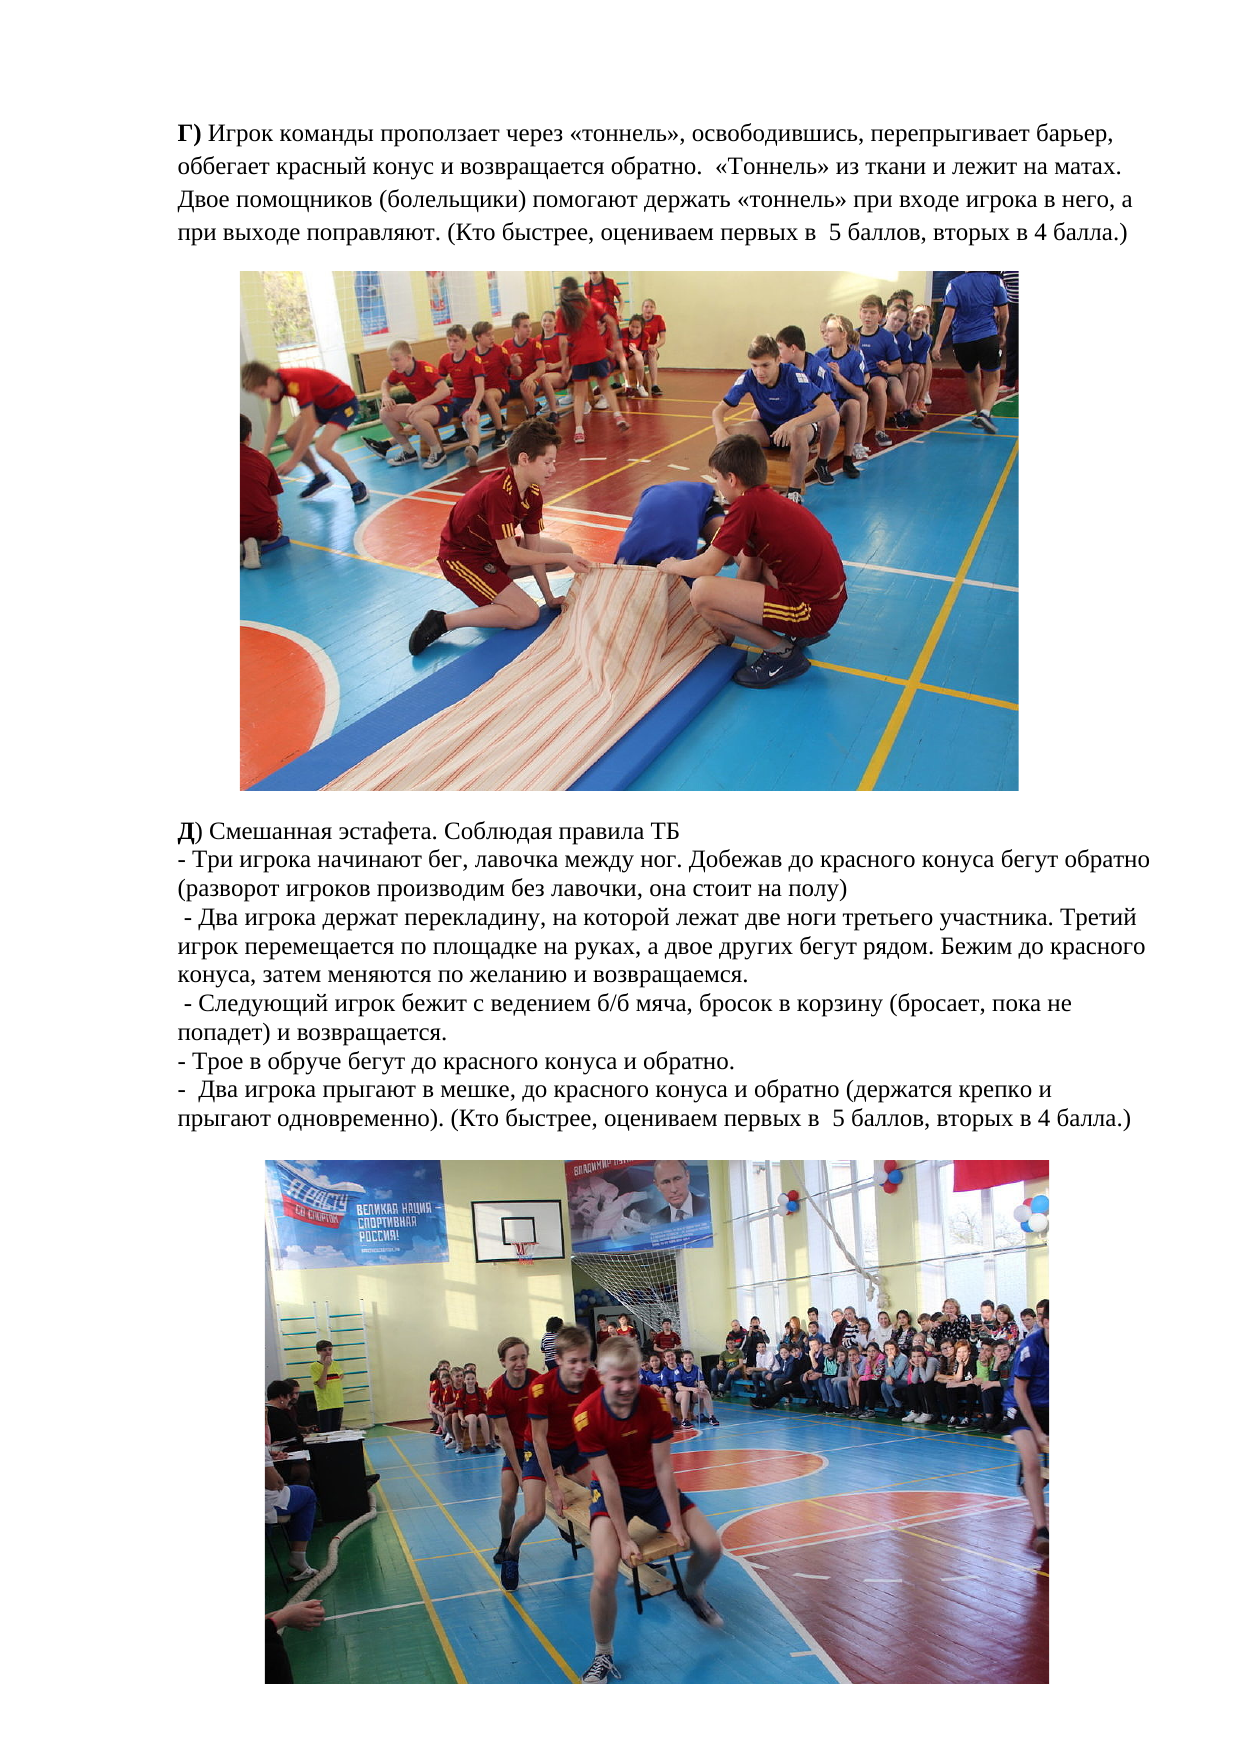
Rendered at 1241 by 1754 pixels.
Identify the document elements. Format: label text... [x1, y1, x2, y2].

text - Два игрока держат перекладину, на которой лежат две ноги третьего участника. Третий игрок перемещается по площадке на руках, а двое других бегут рядом. Бежим до красного конуса, затем меняются по желанию и возвращаемся. [177, 902, 1152, 988]
picture [239, 271, 1019, 791]
picture [264, 1160, 1050, 1684]
text - Следующий игрок бежит с ведением б/б мяча, бросок в корзину (бросает, пока не попадет) и возвращается. [177, 988, 1152, 1046]
text Д) Смешанная эстафета. Соблюдая правила ТБ [177, 816, 1152, 844]
text - Трое в обруче бегут до красного конуса и обратно. [177, 1046, 1152, 1074]
text - Три игрока начинают бег, лавочка между ног. Добежав до красного конуса бегут обратно (разворот игроков производим без лавочки, она стоит на полу) [177, 844, 1152, 902]
text - Два игрока прыгают в мешке, до красного конуса и обратно (держатся крепко и прыгают одновременно). (Кто быстрее, оцениваем первых в 5 баллов, вторых в 4 балла.) [177, 1074, 1152, 1132]
text Г) Игрок команды проползает через «тоннель», освободившись, перепрыгивает барьер, оббегает красный конус и возвращается обратно. «Тоннель» из ткани и лежит на матах. Двое помощников (болельщики) помогают держать «тоннель» при входе игрока в него, а при выходе поправляют. (Кто быстрее, оцениваем первых в 5 баллов, вторых в 4 балла.) [177, 118, 1152, 246]
